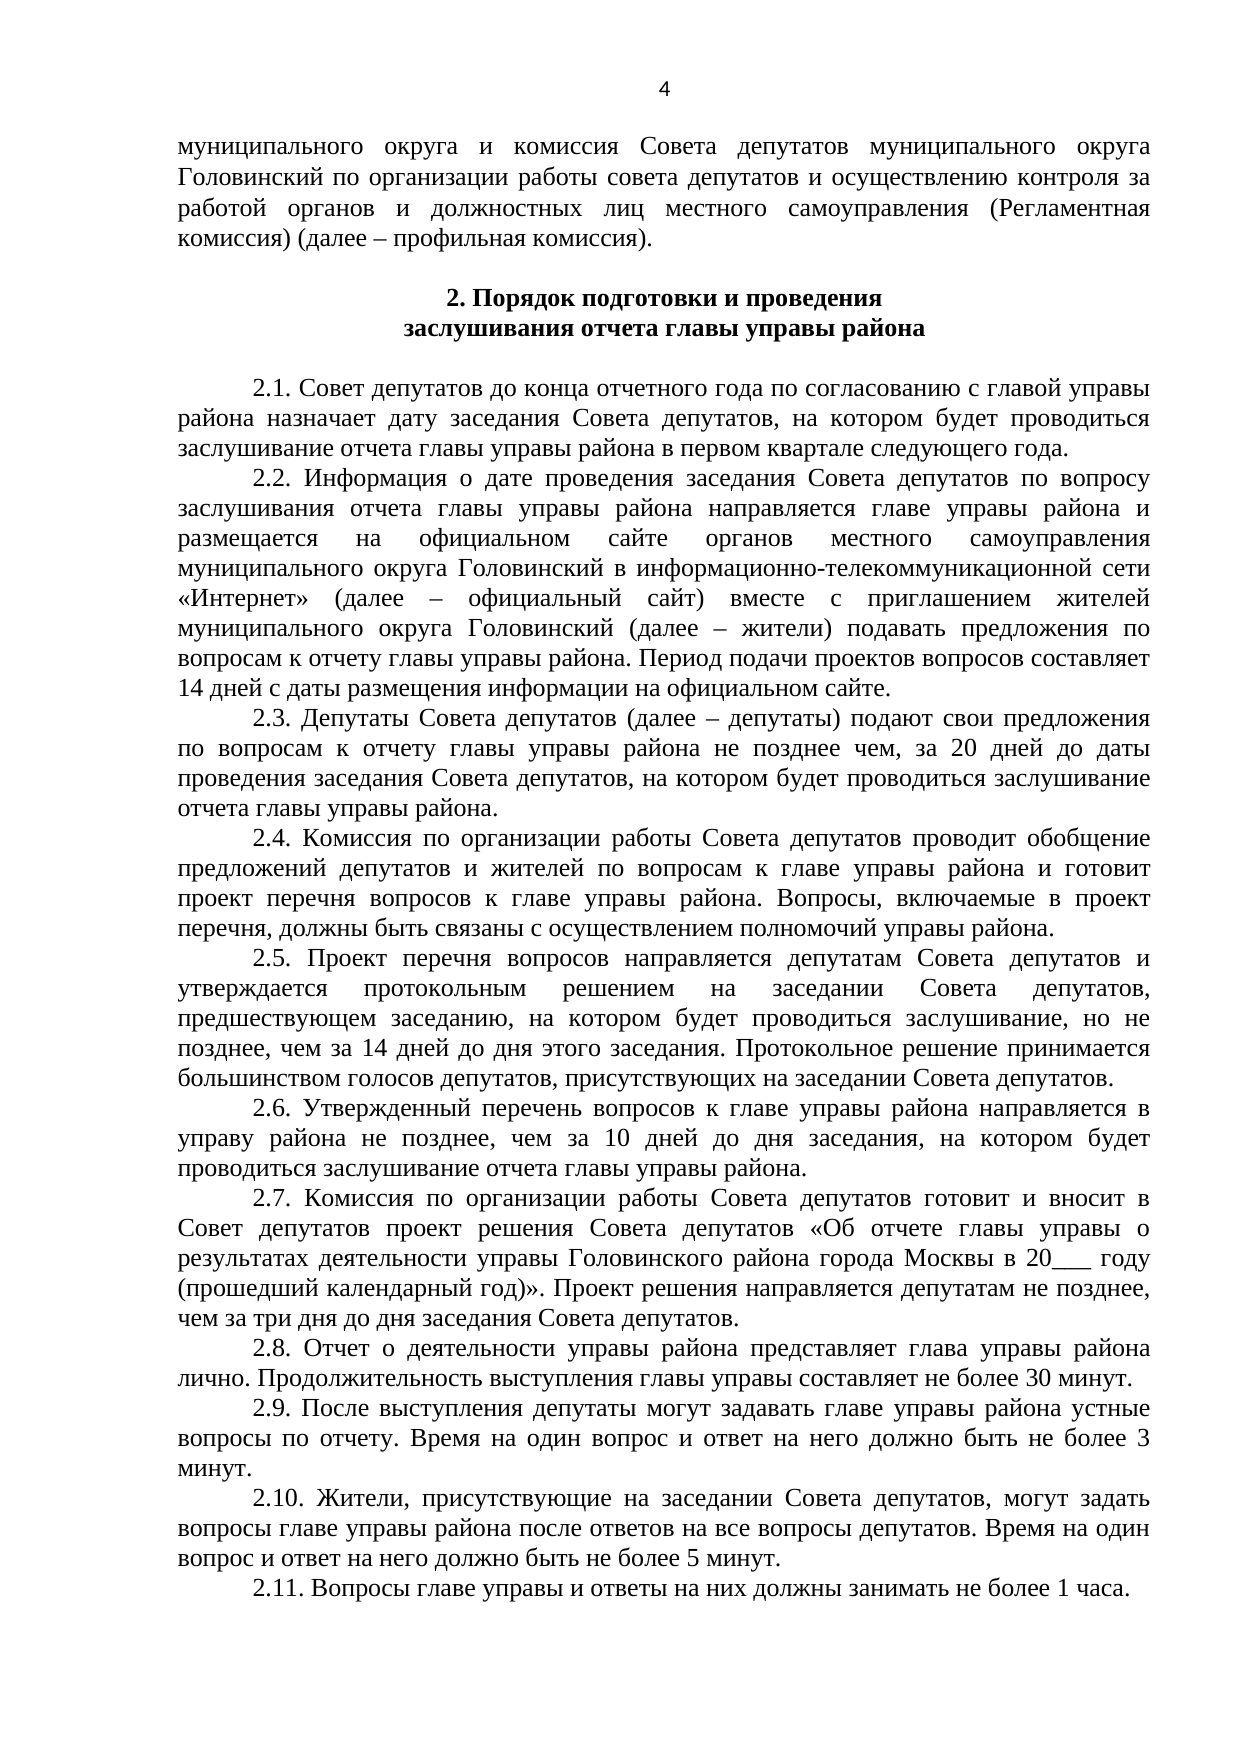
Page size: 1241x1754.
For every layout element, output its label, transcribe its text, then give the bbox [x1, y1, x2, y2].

text 2.1. Совет депутатов до конца отчетного года по согласованию с главой управы района назначает дату заседания Совета депутатов, на котором будет проводиться заслушивание отчета главы управы района в первом квартале следующего года. [177, 372, 1152, 462]
text 2.3. Депутаты Совета депутатов (далее – депутаты) подают свои предложения по вопросам к отчету главы управы района не позднее чем, за 20 дней до даты проведения заседания Совета депутатов, на котором будет проводиться заслушивание отчета главы управы района. [177, 702, 1152, 822]
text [177, 130, 1152, 252]
text 2.2. Информация о дате проведения заседания Совета депутатов по вопросу заслушивания отчета главы управы района направляется главе управы района и размещается на официальном сайте органов местного самоуправления муниципального округа Головинский в информационно-телекоммуникационной сети «Интернет» (далее – официальный сайт) вместе с приглашением жителей муниципального округа Головинский (далее – жители) подавать предложения по вопросам к отчету главы управы района. Период подачи проектов вопросов составляет 14 дней с даты размещения информации на официальном сайте. [177, 462, 1152, 702]
text 2.8. Отчет о деятельности управы района представляет глава управы района лично. Продолжительность выступления главы управы составляет не более 30 минут. [177, 1332, 1152, 1392]
text 2.7. Комиссия по организации работы Совета депутатов готовит и вносит в Совет депутатов проект решения Совета депутатов «Об отчете главы управы о результатах деятельности управы Головинского района города Москвы в 20___ году (прошедший календарный год)». Проект решения направляется депутатам не позднее, чем за три дня до дня заседания Совета депутатов. [177, 1182, 1152, 1332]
text 2.6. Утвержденный перечень вопросов к главе управы района направляется в управу района не позднее, чем за 10 дней до дня заседания, на котором будет проводиться заслушивание отчета главы управы района. [177, 1092, 1152, 1182]
text заслушивания отчета главы управы района [177, 312, 1152, 342]
text 2.5. Проект перечня вопросов направляется депутатам Совета депутатов и утверждается протокольным решением на заседании Совета депутатов, предшествующем заседанию, на котором будет проводиться заслушивание, но не позднее, чем за 14 дней до дня этого заседания. Протокольное решение принимается большинством голосов депутатов, присутствующих на заседании Совета депутатов. [177, 942, 1152, 1092]
text 2.9. После выступления депутаты могут задавать главе управы района устные вопросы по отчету. Время на один вопрос и ответ на него должно быть не более 3 минут. [177, 1392, 1152, 1482]
text 2.4. Комиссия по организации работы Совета депутатов проводит обобщение предложений депутатов и жителей по вопросам к главе управы района и готовит проект перечня вопросов к главе управы района. Вопросы, включаемые в проект перечня, должны быть связаны с осуществлением полномочий управы района. [177, 822, 1152, 942]
text 2. Порядок подготовки и проведения [177, 282, 1152, 312]
text 2.11. Вопросы главе управы и ответы на них должны занимать не более 1 часа. [177, 1572, 1152, 1602]
text 2.10. Жители, присутствующие на заседании Совета депутатов, могут задать вопросы главе управы района после ответов на все вопросы депутатов. Время на один вопрос и ответ на него должно быть не более 5 минут. [177, 1482, 1152, 1572]
